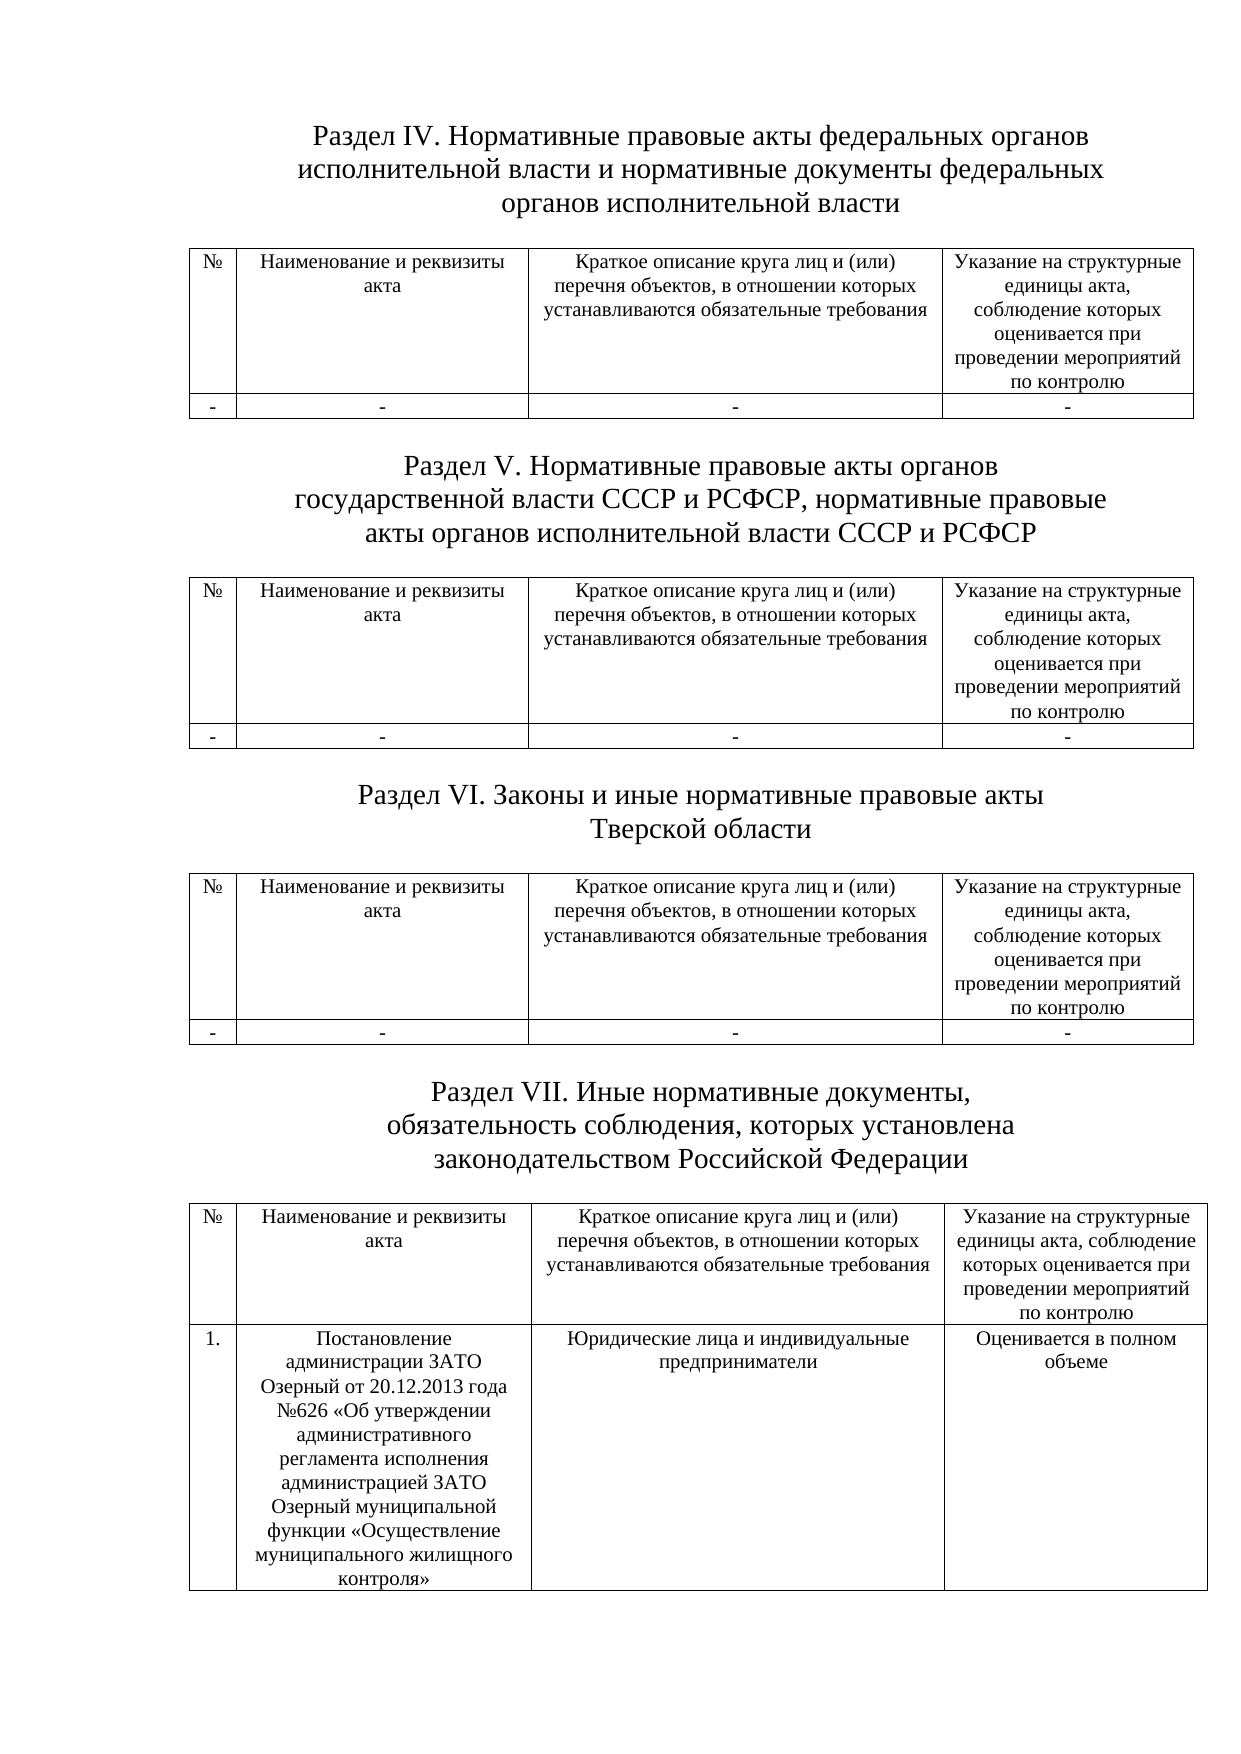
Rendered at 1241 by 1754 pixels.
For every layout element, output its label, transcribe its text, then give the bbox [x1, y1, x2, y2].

text Раздел IV. Нормативные правовые акты федеральных органов [177, 118, 1152, 152]
table_header Указание на структурные единицы акта, соблюдение которых оценивается при проведении мероприятий по контролю [943, 578, 1193, 723]
text Раздел V. Нормативные правовые акты органов [177, 448, 1152, 481]
table_cell - [190, 394, 236, 418]
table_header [943, 249, 1193, 393]
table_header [529, 249, 942, 393]
text акты органов исполнительной власти СССР и РСФСР [177, 515, 1152, 548]
table_cell - [529, 724, 942, 748]
table_header Наименование и реквизиты акта [237, 578, 528, 723]
text органов исполнительной власти [177, 185, 1152, 219]
text Раздел VII. Иные нормативные документы, [177, 1074, 1152, 1107]
table_cell - [943, 394, 1193, 418]
table_cell Постановление администрации ЗАТО Озерный от 20.12.2013 года №626 «Об утверждении административного регламента исполнения администрацией ЗАТО Озерный муниципальной функции «Осуществление муниципального жилищного контроля» [237, 1325, 531, 1590]
table_header Указание на структурные единицы акта, соблюдение которых оценивается при проведении мероприятий по контролю [945, 1204, 1207, 1324]
table_header № [190, 874, 236, 1019]
table_header № [190, 578, 236, 723]
table_header Наименование и реквизиты акта [237, 1204, 531, 1324]
table_cell - [190, 724, 236, 748]
table_cell Юридические лица и индивидуальные предприниматели [532, 1325, 944, 1590]
table_cell - [237, 1020, 528, 1044]
table_cell Оценивается в полном объеме [945, 1325, 1207, 1590]
table_header Наименование и реквизиты акта [237, 249, 528, 393]
text государственной власти СССР и РСФСР, нормативные правовые [177, 481, 1152, 515]
text обязательность соблюдения, которых установлена [177, 1107, 1152, 1141]
table_cell 1. [190, 1325, 236, 1590]
text законодательством Российской Федерации [177, 1141, 1152, 1174]
table_cell - [190, 1020, 236, 1044]
table_header № [190, 1204, 236, 1324]
table_cell - [529, 394, 942, 418]
table_header Указание на структурные единицы акта, соблюдение которых оценивается при проведении мероприятий по контролю [943, 874, 1193, 1019]
table_header № [190, 249, 236, 393]
text Тверской области [177, 811, 1152, 844]
table_cell - [943, 1020, 1193, 1044]
text исполнительной власти и нормативные документы федеральных [177, 152, 1152, 185]
table_cell - [529, 1020, 942, 1044]
table_cell - [237, 724, 528, 748]
table_header Краткое описание круга лиц и (или) перечня объектов, в отношении которых устанавливаются обязательные требования [529, 578, 942, 723]
table_header Краткое описание круга лиц и (или) перечня объектов, в отношении которых устанавливаются обязательные требования [529, 874, 942, 1019]
text Раздел VI. Законы и иные нормативные правовые акты [177, 777, 1152, 811]
table_cell - [943, 724, 1193, 748]
table_cell - [237, 394, 528, 418]
table_header Краткое описание круга лиц и (или) перечня объектов, в отношении которых устанавливаются обязательные требования [532, 1204, 944, 1324]
table_header Наименование и реквизиты акта [237, 874, 528, 1019]
